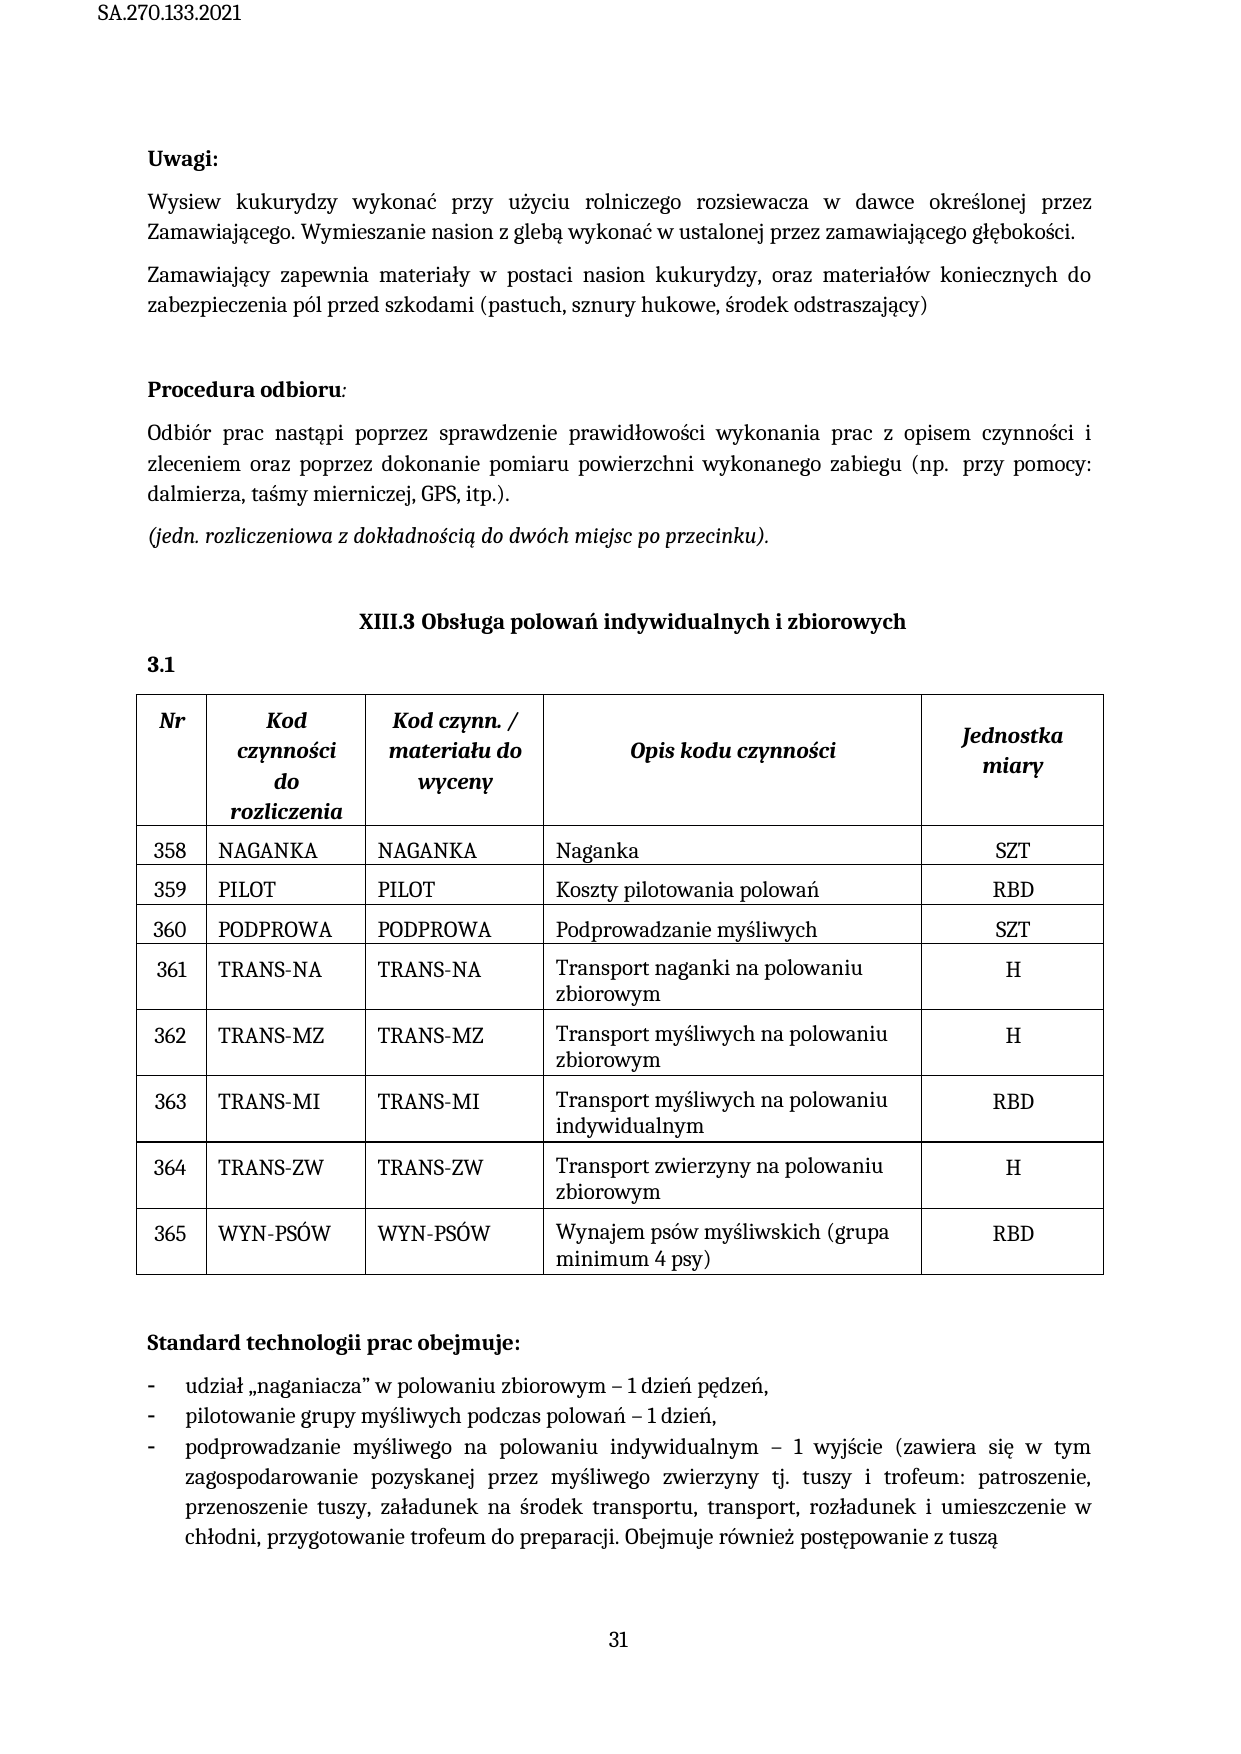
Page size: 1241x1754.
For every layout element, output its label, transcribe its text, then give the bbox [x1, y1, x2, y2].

table_cell PODPROWA [366, 905, 543, 943]
table_cell 360 [137, 905, 206, 943]
table_header Opis kodu czynności [544, 695, 921, 825]
table_cell H [922, 1010, 1103, 1075]
table_cell TRANS-MZ [366, 1010, 543, 1075]
text Zamawiający zapewnia materiały w postaci nasion kukurydzy, oraz materiałów koniecznych do zabezpieczenia pól przed szkodami (pastuch, sznury hukowe, środek odstraszający) [147, 261, 1093, 318]
text (jedn. rozliczeniowa z dokładnością do dwóch miejsc po przecinku). [147, 523, 1117, 549]
table_cell 359 [137, 865, 206, 904]
table_cell 358 [137, 826, 206, 864]
table_cell 364 [137, 1143, 206, 1207]
table_cell Wynajem psów myśliwskich (grupa minimum 4 psy) [544, 1209, 921, 1274]
subtitle Standard technologii prac obejmuje: [147, 1330, 1117, 1356]
table_cell TRANS-NA [207, 944, 365, 1009]
table_cell Transport myśliwych na polowaniu zbiorowym [544, 1010, 921, 1075]
subtitle Procedura odbioru: [147, 377, 1117, 403]
table_cell Transport myśliwych na polowaniu indywidualnym [544, 1076, 921, 1141]
table_cell PODPROWA [207, 905, 365, 943]
text Odbiór prac nastąpi poprzez sprawdzenie prawidłowości wykonania prac z opisem czynności i zleceniem oraz poprzez dokonanie pomiaru powierzchni wykonanego zabiegu (np. przy pomocy: dalmierza, taśmy mierniczej, GPS, itp.). [147, 420, 1093, 507]
table_cell SZT [922, 826, 1103, 864]
table_header Kod czynn. / materiału do wyceny [366, 695, 543, 825]
table_header Nr [137, 695, 206, 825]
list pilotowanie grupy myśliwych podczas polowań – 1 dzień, [147, 1403, 1117, 1429]
table_cell WYN-PSÓW [366, 1209, 543, 1274]
list udział „naganiacza” w polowaniu zbiorowym – 1 dzień pędzeń, [147, 1373, 1117, 1399]
text Wysiew kukurydzy wykonać przy użyciu rolniczego rozsiewacza w dawce określonej przez Zamawiającego. Wymieszanie nasion z glebą wykonać w ustalonej przez zamawiającego głębokości. [147, 188, 1093, 245]
subtitle Obsługa polowań indywidualnych i zbiorowych [359, 608, 1117, 635]
table_header Kod czynności do rozliczenia [207, 695, 365, 825]
table_cell 365 [137, 1209, 206, 1274]
table_cell PILOT [207, 865, 365, 904]
list podprowadzanie myśliwego na polowaniu indywidualnym – 1 wyjście (zawiera się w tym zagospodarowanie pozyskanej przez myśliwego zwierzyny tj. tuszy i trofeum: patroszenie, przenoszenie tuszy, załadunek na środek transportu, transport, rozładunek i umieszczenie w chłodni, przygotowanie trofeum do preparacji. Obejmuje również postępowanie z tuszą [147, 1433, 1093, 1550]
table_cell TRANS-MZ [207, 1010, 365, 1075]
table_cell TRANS-NA [366, 944, 543, 1009]
table_cell 362 [137, 1010, 206, 1075]
table_cell H [922, 944, 1103, 1009]
table_cell SZT [922, 905, 1103, 943]
table_header Jednostka miary [922, 695, 1103, 825]
table_cell TRANS-ZW [207, 1143, 365, 1207]
table_cell RBD [922, 865, 1103, 904]
table_cell WYN-PSÓW [207, 1209, 365, 1274]
table_cell Koszty pilotowania polowań [544, 865, 921, 904]
text 3.1 [147, 651, 1117, 678]
table_cell TRANS-MI [207, 1076, 365, 1141]
table_cell RBD [922, 1076, 1103, 1141]
table_cell PILOT [366, 865, 543, 904]
table_cell H [922, 1143, 1103, 1207]
table_cell NAGANKA [207, 826, 365, 864]
table_cell RBD [922, 1209, 1103, 1274]
table_cell TRANS-MI [366, 1076, 543, 1141]
table_cell TRANS-ZW [366, 1143, 543, 1207]
table_cell Transport zwierzyny na polowaniu zbiorowym [544, 1143, 921, 1207]
table_cell Podprowadzanie myśliwych [544, 905, 921, 943]
table_cell Transport naganki na polowaniu zbiorowym [544, 944, 921, 1009]
table_cell 363 [137, 1076, 206, 1141]
subtitle Uwagi: [147, 146, 1117, 172]
table_cell NAGANKA [366, 826, 543, 864]
table_cell 361 [137, 944, 206, 1009]
table_cell Naganka [544, 826, 921, 864]
